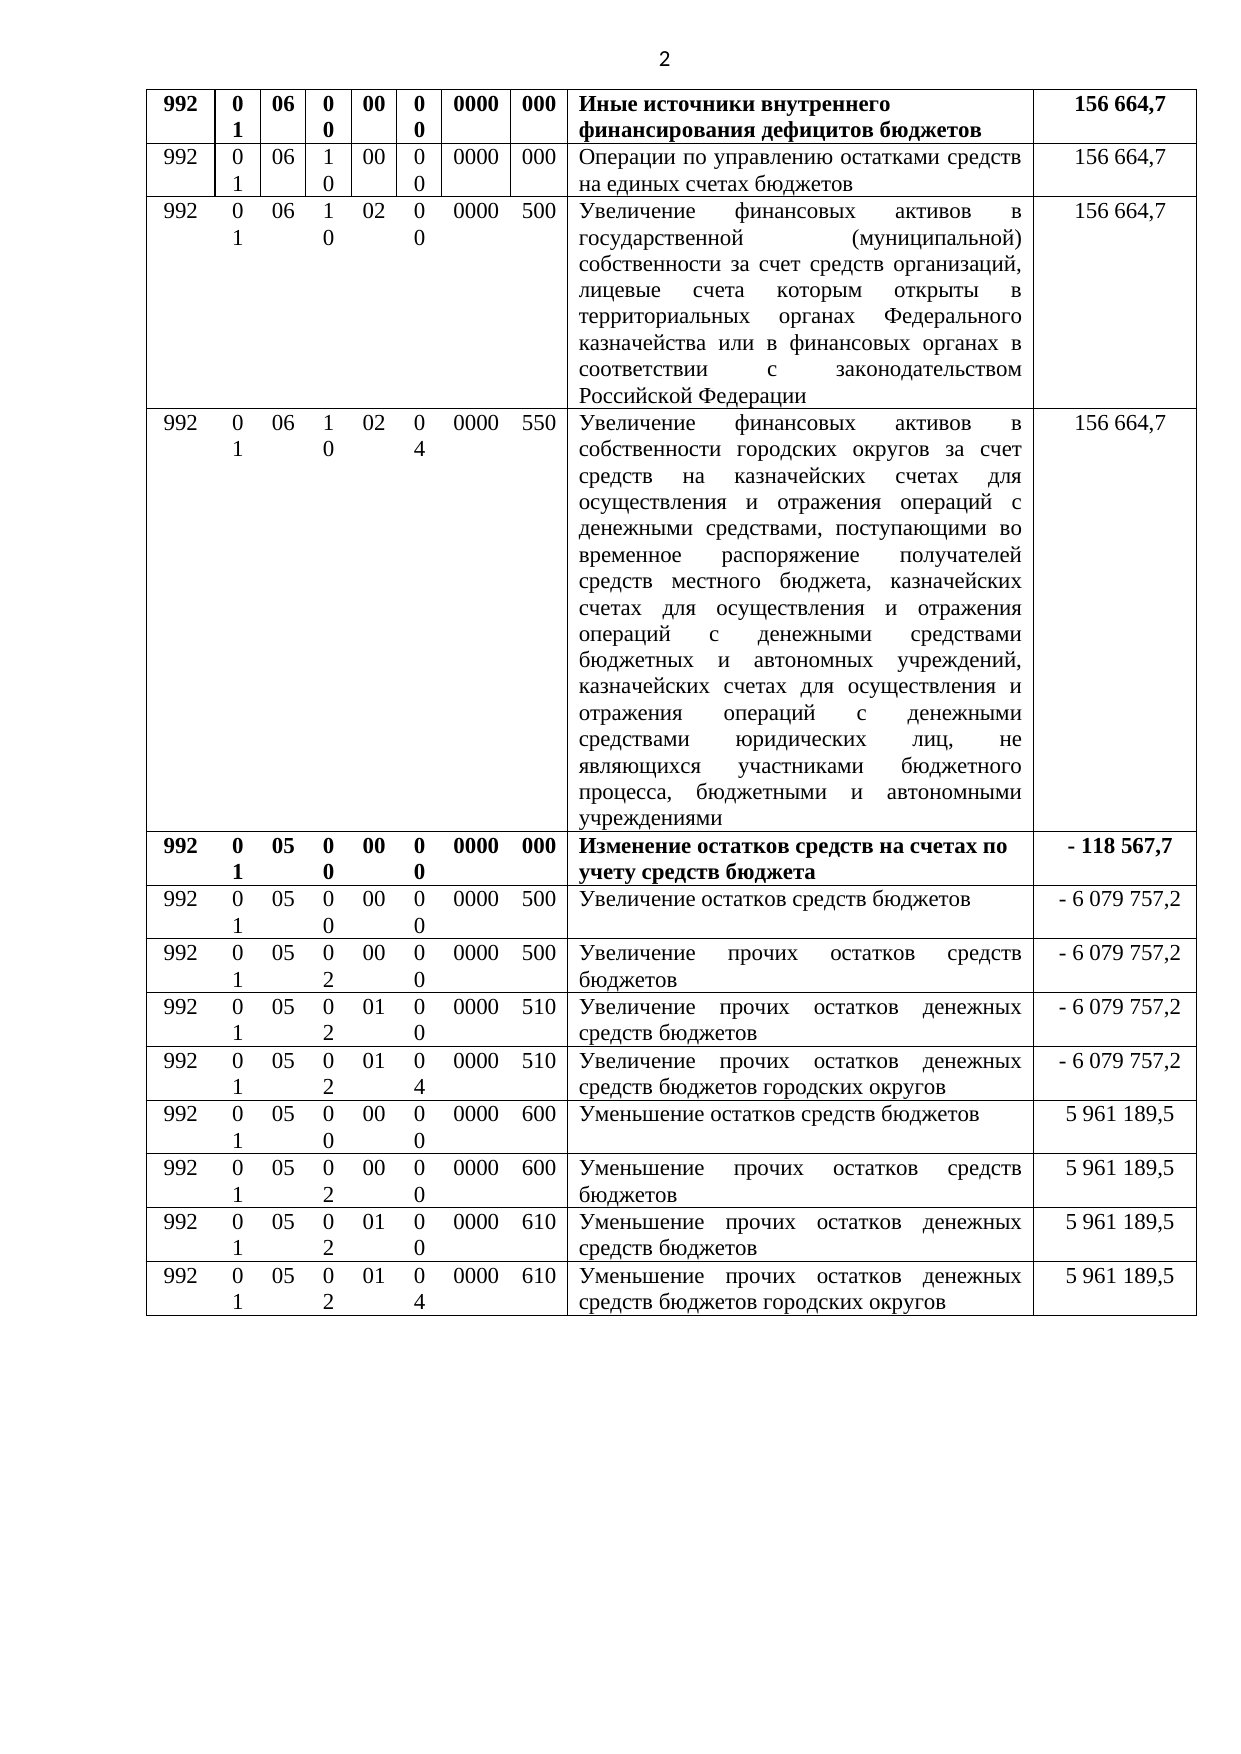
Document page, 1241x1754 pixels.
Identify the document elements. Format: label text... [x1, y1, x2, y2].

table_cell 0000 [442, 1154, 510, 1207]
table_cell Иные источники внутреннего финансирования дефицитов бюджетов [568, 90, 1033, 142]
table_cell 0000 [442, 1262, 510, 1314]
table_cell 05 [260, 1101, 306, 1153]
table_cell 01 [215, 1262, 260, 1314]
table_cell Уменьшение остатков средств бюджетов [568, 1101, 1033, 1153]
table_cell Уменьшение прочих остатков денежных средств бюджетов [568, 1208, 1033, 1261]
table_cell 02 [306, 939, 351, 992]
table_cell 00 [351, 1154, 397, 1207]
table_cell 10 [306, 409, 351, 831]
table_cell 510 [510, 993, 567, 1046]
table_cell 992 [147, 939, 215, 992]
table_cell Увеличение прочих остатков денежных средств бюджетов городских округов [568, 1047, 1033, 1099]
table_cell Уменьшение прочих остатков денежных средств бюджетов городских округов [568, 1262, 1033, 1314]
table_cell 05 [260, 1047, 306, 1099]
table_cell 000 [511, 144, 567, 196]
table_cell 05 [260, 832, 306, 884]
table_cell 01 [351, 993, 397, 1046]
table_cell 500 [510, 886, 567, 938]
table_cell 600 [510, 1101, 567, 1153]
table_cell 00 [397, 832, 442, 884]
table_cell 06 [261, 144, 305, 196]
table_cell 01 [215, 993, 260, 1046]
table_cell 5 961 189,5 [1034, 1208, 1196, 1261]
table_cell 000 [510, 832, 567, 884]
table_cell 01 [216, 90, 260, 142]
table_cell 00 [397, 993, 442, 1046]
table_cell - 6 079 757,2 [1034, 886, 1196, 938]
table_cell 02 [351, 409, 397, 831]
table_cell 01 [215, 1208, 260, 1261]
table_cell Увеличение финансовых активов в государственной (муниципальной) собственности за счет средств организаций, лицевые счета которым открыты в территориальных органах Федерального казначейства или в финансовых органах в соответствии с законодательством Российской Федерации [568, 197, 1033, 408]
table_cell 05 [260, 1154, 306, 1207]
table_cell 0000 [442, 144, 510, 196]
table_cell 0000 [442, 886, 510, 938]
table_cell 05 [260, 993, 306, 1046]
table_cell 00 [397, 90, 441, 142]
table_cell 00 [397, 197, 442, 408]
table_cell 5 961 189,5 [1034, 1154, 1196, 1207]
table_cell - 118 567,7 [1034, 832, 1196, 884]
table_cell 00 [397, 886, 442, 938]
table_cell 00 [397, 1101, 442, 1153]
table_cell 5 961 189,5 [1034, 1101, 1196, 1153]
table_cell 0000 [442, 1101, 510, 1153]
table_cell 0000 [442, 939, 510, 992]
table_cell 04 [397, 409, 442, 831]
table_cell 992 [147, 1262, 215, 1314]
table_cell 02 [306, 1154, 351, 1207]
table_cell - 6 079 757,2 [1034, 939, 1196, 992]
table_cell 02 [306, 993, 351, 1046]
table_cell 992 [147, 1047, 215, 1099]
table_cell 992 [147, 832, 215, 884]
table_cell 01 [215, 1101, 260, 1153]
table_cell 00 [352, 144, 396, 196]
table_cell 10 [306, 144, 351, 196]
table_cell 04 [397, 1047, 442, 1099]
table_cell Изменение остатков средств на счетах по учету средств бюджета [568, 832, 1033, 884]
table_cell 05 [260, 1262, 306, 1314]
table_cell - 6 079 757,2 [1034, 1047, 1196, 1099]
table_cell 00 [306, 90, 351, 142]
table_cell 500 [510, 939, 567, 992]
table_cell 610 [510, 1208, 567, 1261]
table_cell 610 [510, 1262, 567, 1314]
table_cell 01 [215, 939, 260, 992]
table_cell 0000 [442, 1047, 510, 1099]
table_cell 01 [351, 1208, 397, 1261]
table_cell 01 [215, 1154, 260, 1207]
table_cell 01 [215, 886, 260, 938]
table_cell Увеличение финансовых активов в собственности городских округов за счет средств на казначейских счетах для осуществления и отражения операций с денежными средствами, поступающими во временное распоряжение получателей средств местного бюджета, казначейских счетах для осуществления и отражения операций с денежными средствами бюджетных и автономных учреждений, казначейских счетах для осуществления и отражения операций с денежными средствами юридических лиц, не являющихся участниками бюджетного процесса, бюджетными и автономными учреждениями [568, 409, 1033, 831]
table_cell 0000 [442, 197, 510, 408]
table_cell 992 [147, 886, 215, 938]
table_cell 02 [306, 1262, 351, 1314]
table_cell 0000 [442, 409, 510, 831]
table_cell 06 [260, 197, 306, 408]
table_cell 00 [306, 832, 351, 884]
table_cell 00 [351, 1101, 397, 1153]
table_cell 992 [147, 1208, 215, 1261]
table_cell 992 [147, 197, 215, 408]
table_cell 00 [306, 1101, 351, 1153]
table_cell 600 [510, 1154, 567, 1207]
table_cell 992 [147, 144, 214, 196]
table_cell 0000 [442, 1208, 510, 1261]
table_cell 0000 [442, 90, 510, 142]
table_cell Увеличение прочих остатков денежных средств бюджетов [568, 993, 1033, 1046]
table_cell Операции по управлению остатками средств на единых счетах бюджетов [568, 144, 1033, 196]
table_cell - 6 079 757,2 [1034, 993, 1196, 1046]
table_cell 500 [510, 197, 567, 408]
table_cell 05 [260, 939, 306, 992]
table_cell 01 [216, 144, 260, 196]
table_cell 550 [510, 409, 567, 831]
table_cell 992 [147, 409, 215, 831]
table_cell 992 [147, 1154, 215, 1207]
table_cell 510 [510, 1047, 567, 1099]
table_cell 06 [261, 90, 305, 142]
table_cell 156 664,7 [1034, 144, 1196, 196]
table_cell 5 961 189,5 [1034, 1262, 1196, 1314]
table_cell 000 [511, 90, 567, 142]
table_cell 02 [351, 197, 397, 408]
table_cell Увеличение остатков средств бюджетов [568, 886, 1033, 938]
table_cell 992 [147, 993, 215, 1046]
table_cell 02 [306, 1208, 351, 1261]
table_cell 01 [215, 832, 260, 884]
table_cell 06 [260, 409, 306, 831]
table_cell 00 [397, 1154, 442, 1207]
table_cell 05 [260, 886, 306, 938]
table_cell 00 [397, 939, 442, 992]
table_cell 00 [351, 939, 397, 992]
table_cell 10 [306, 197, 351, 408]
table_cell 0000 [442, 993, 510, 1046]
table_cell 00 [306, 886, 351, 938]
table_cell 00 [397, 1208, 442, 1261]
table_cell 01 [215, 1047, 260, 1099]
table_cell Уменьшение прочих остатков средств бюджетов [568, 1154, 1033, 1207]
table_cell Увеличение прочих остатков средств бюджетов [568, 939, 1033, 992]
table_cell 992 [147, 1101, 215, 1153]
table_cell 02 [306, 1047, 351, 1099]
table_cell 156 664,7 [1034, 90, 1196, 142]
table_cell 01 [215, 409, 260, 831]
table_cell 992 [147, 90, 214, 142]
table_cell 04 [397, 1262, 442, 1314]
table_cell 01 [351, 1047, 397, 1099]
table_cell 00 [397, 144, 441, 196]
table_cell 156 664,7 [1034, 197, 1196, 408]
table_cell 0000 [442, 832, 510, 884]
table_cell 156 664,7 [1034, 409, 1196, 831]
table_cell 00 [351, 832, 397, 884]
table_cell 01 [351, 1262, 397, 1314]
table_cell 00 [352, 90, 396, 142]
table_cell 01 [215, 197, 260, 408]
table_cell 05 [260, 1208, 306, 1261]
table_cell 00 [351, 886, 397, 938]
